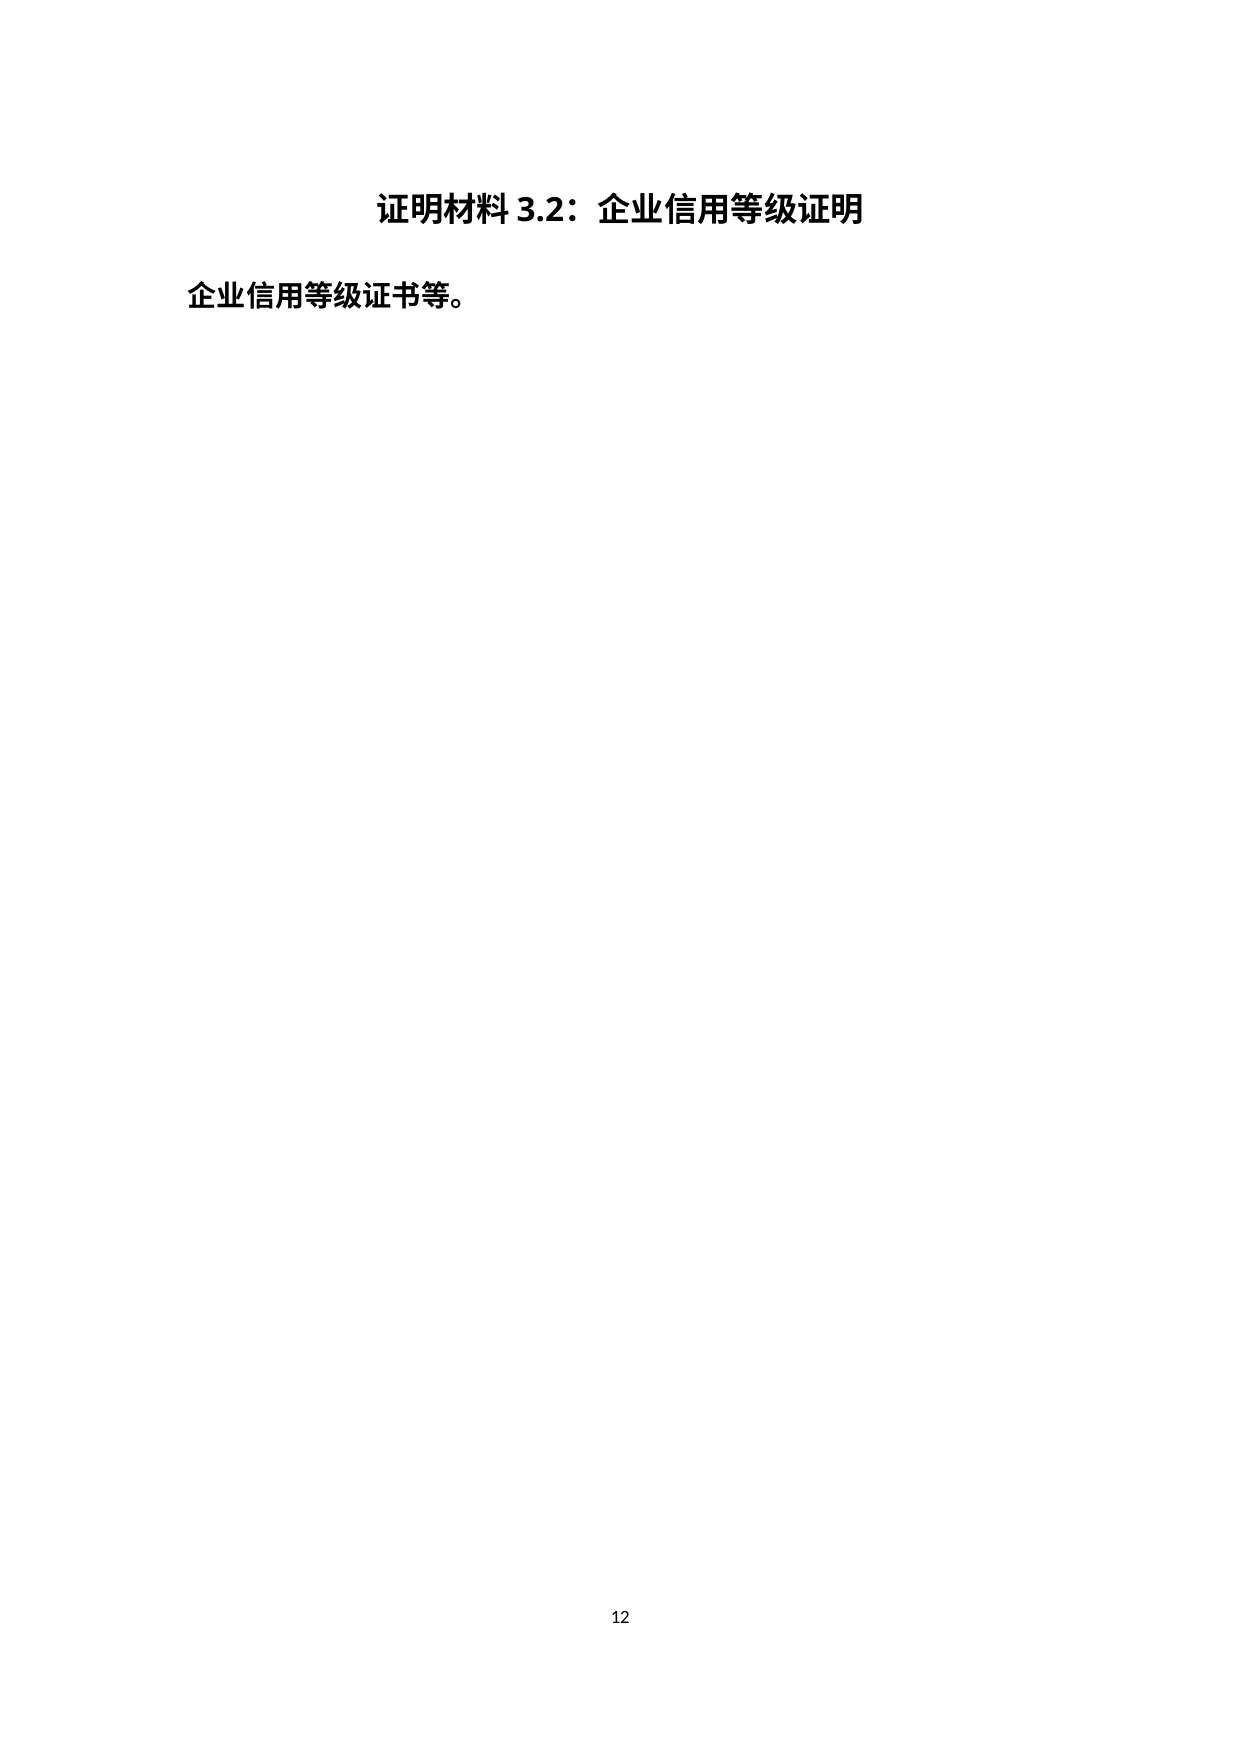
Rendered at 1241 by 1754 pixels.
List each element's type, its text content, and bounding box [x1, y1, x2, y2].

text 企业信用等级证书等。 [187, 261, 1053, 326]
subtitle 证明材料3.2：企业信用等级证明 [187, 175, 1053, 240]
